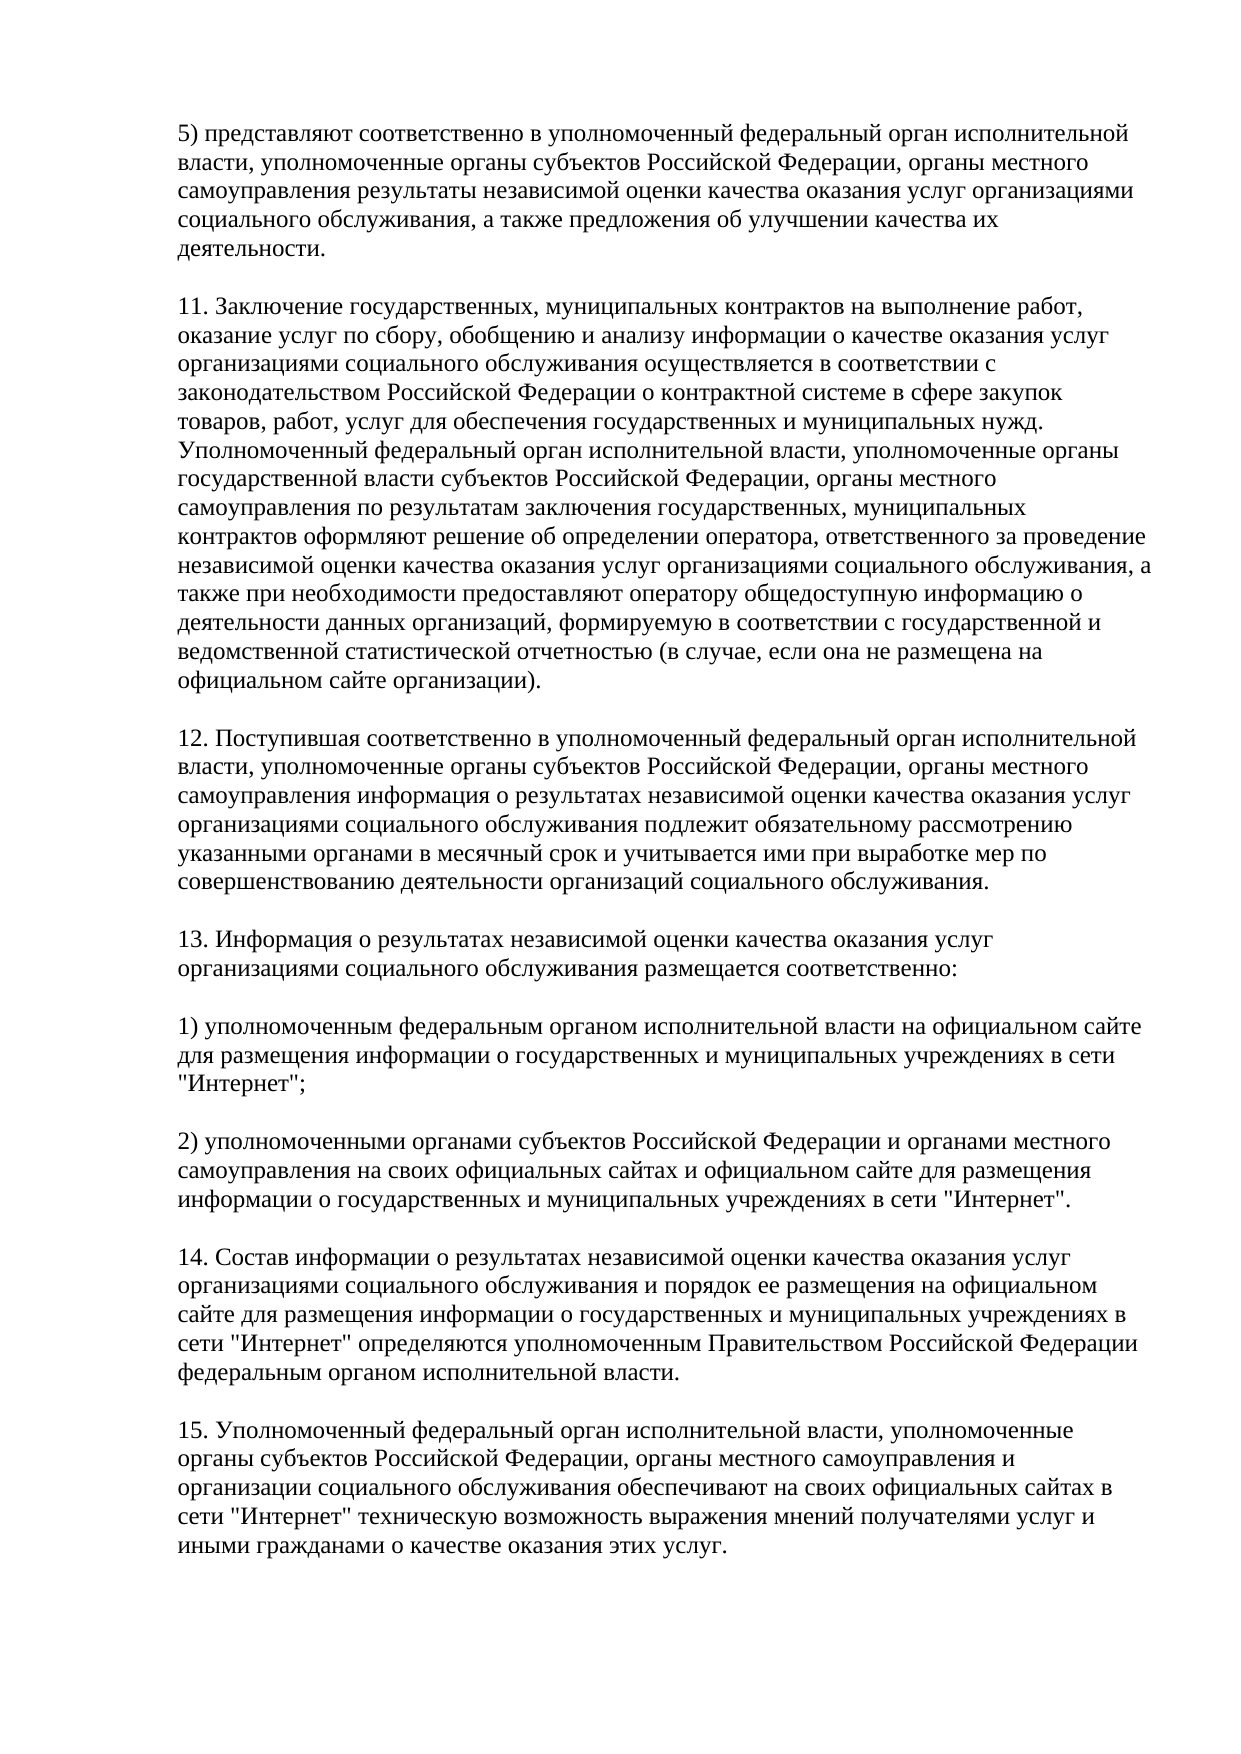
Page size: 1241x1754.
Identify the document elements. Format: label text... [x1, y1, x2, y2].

text 1) уполномоченным федеральным органом исполнительной власти на официальном сайте для размещения информации о государственных и муниципальных учреждениях в сети "Интернет"; [177, 1011, 1152, 1097]
text 5) представляют соответственно в уполномоченный федеральный орган исполнительной власти, уполномоченные органы субъектов Российской Федерации, органы местного самоуправления результаты независимой оценки качества оказания услуг организациями социального обслуживания, а также предложения об улучшении качества их деятельности. [177, 118, 1152, 262]
text 15. Уполномоченный федеральный орган исполнительной власти, уполномоченные органы субъектов Российской Федерации, органы местного самоуправления и организации социального обслуживания обеспечивают на своих официальных сайтах в сети "Интернет" техническую возможность выражения мнений получателями услуг и иными гражданами о качестве оказания этих услуг. [177, 1415, 1152, 1558]
text 11. Заключение государственных, муниципальных контрактов на выполнение работ, оказание услуг по сбору, обобщению и анализу информации о качестве оказания услуг организациями социального обслуживания осуществляется в соответствии с законодательством Российской Федерации о контрактной системе в сфере закупок товаров, работ, услуг для обеспечения государственных и муниципальных нужд. Уполномоченный федеральный орган исполнительной власти, уполномоченные органы государственной власти субъектов Российской Федерации, органы местного самоуправления по результатам заключения государственных, муниципальных контрактов оформляют решение об определении оператора, ответственного за проведение независимой оценки качества оказания услуг организациями социального обслуживания, а также при необходимости предоставляют оператору общедоступную информацию о деятельности данных организаций, формируемую в соответствии с государственной и ведомственной статистической отчетностью (в случае, если она не размещена на официальном сайте организации). [177, 291, 1152, 693]
text 2) уполномоченными органами субъектов Российской Федерации и органами местного самоуправления на своих официальных сайтах и официальном сайте для размещения информации о государственных и муниципальных учреждениях в сети "Интернет". [177, 1126, 1152, 1213]
text 12. Поступившая соответственно в уполномоченный федеральный орган исполнительной власти, уполномоченные органы субъектов Российской Федерации, органы местного самоуправления информация о результатах независимой оценки качества оказания услуг организациями социального обслуживания подлежит обязательному рассмотрению указанными органами в месячный срок и учитывается ими при выработке мер по совершенствованию деятельности организаций социального обслуживания. [177, 723, 1152, 895]
text 14. Состав информации о результатах независимой оценки качества оказания услуг организациями социального обслуживания и порядок ее размещения на официальном сайте для размещения информации о государственных и муниципальных учреждениях в сети "Интернет" определяются уполномоченным Правительством Российской Федерации федеральным органом исполнительной власти. [177, 1242, 1152, 1386]
text 13. Информация о результатах независимой оценки качества оказания услуг организациями социального обслуживания размещается соответственно: [177, 924, 1152, 982]
